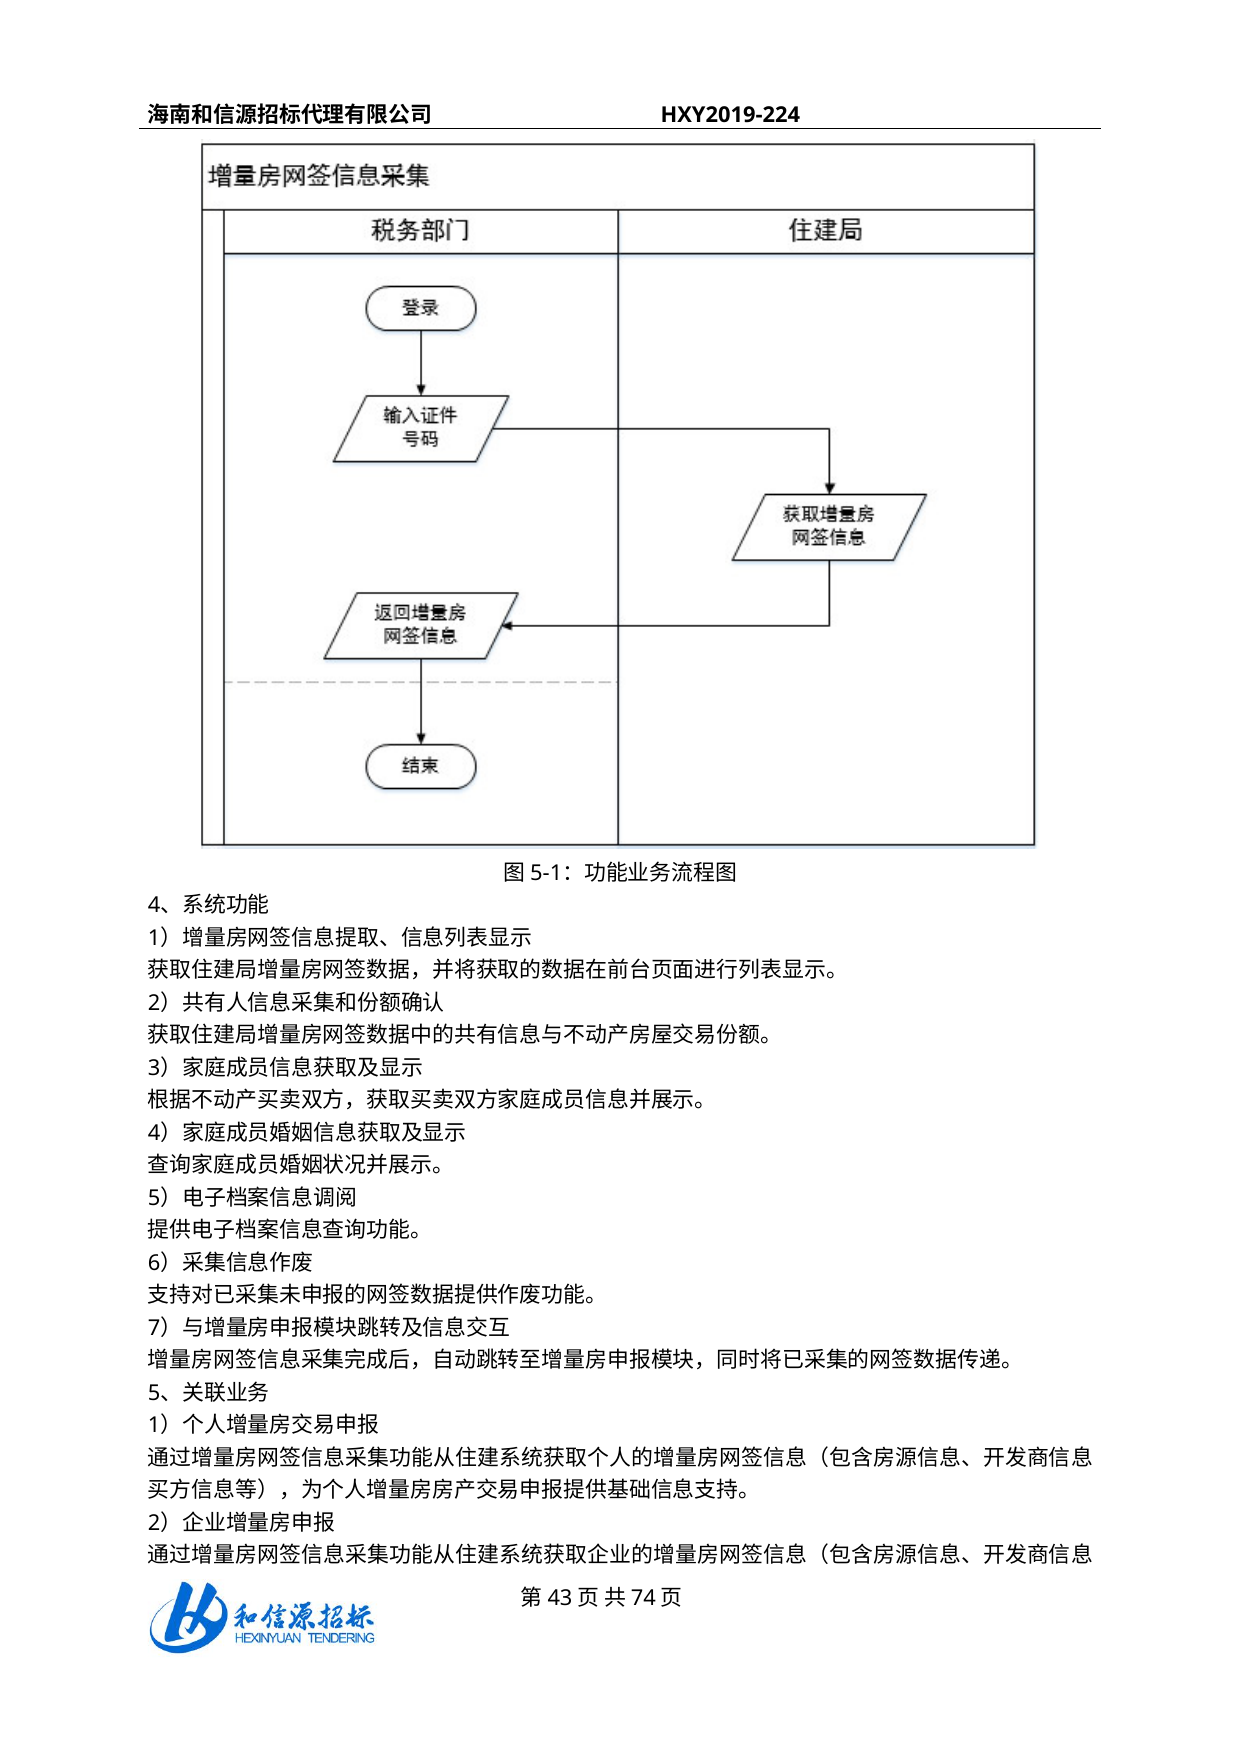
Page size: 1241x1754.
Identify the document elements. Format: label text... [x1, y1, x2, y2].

text 4、系统功能 [148, 887, 1093, 919]
text 获取住建局增量房网签数据中的共有信息与不动产房屋交易份额。 [148, 1017, 1093, 1049]
text 7）与增量房申报模块跳转及信息交互 [148, 1309, 1093, 1342]
text 增量房网签信息采集完成后，自动跳转至增量房申报模块，同时将已采集的网签数据传递。 [148, 1342, 1093, 1374]
text 根据不动产买卖双方，获取买卖双方家庭成员信息并展示。 [148, 1082, 1093, 1114]
text 1）增量房网签信息提取、信息列表显示 [148, 919, 1093, 952]
text 获取住建局增量房网签数据，并将获取的数据在前台页面进行列表显示。 [148, 952, 1093, 984]
text 通过增量房网签信息采集功能从住建系统获取个人的增量房网签信息（包含房源信息、开发商信息、买方信息等），为个人增量房房产交易申报提供基础信息支持。 [148, 1439, 1093, 1504]
text 1）个人增量房交易申报 [148, 1407, 1093, 1439]
text 2）企业增量房申报 [148, 1504, 1093, 1537]
text 通过增量房网签信息采集功能从住建系统获取企业的增量房网签信息（包含房源信息、开发商信息、买方信息、卖方信息、合同信息等），为企业增量房房产交易申报提供基础信息支持。 [148, 1537, 1093, 1569]
text 查询家庭成员婚姻状况并展示。 [148, 1147, 1093, 1179]
picture [200, 139, 1040, 849]
text 6）采集信息作废 [148, 1244, 1093, 1277]
picture [147, 1579, 378, 1660]
text 4）家庭成员婚姻信息获取及显示 [148, 1114, 1093, 1147]
text 3）家庭成员信息获取及显示 [148, 1049, 1093, 1082]
text 5、关联业务 [148, 1374, 1093, 1407]
text 支持对已采集未申报的网签数据提供作废功能。 [148, 1277, 1093, 1309]
text 2）共有人信息采集和份额确认 [148, 984, 1093, 1017]
text 5）电子档案信息调阅 [148, 1179, 1093, 1212]
text 提供电子档案信息查询功能。 [148, 1212, 1093, 1244]
